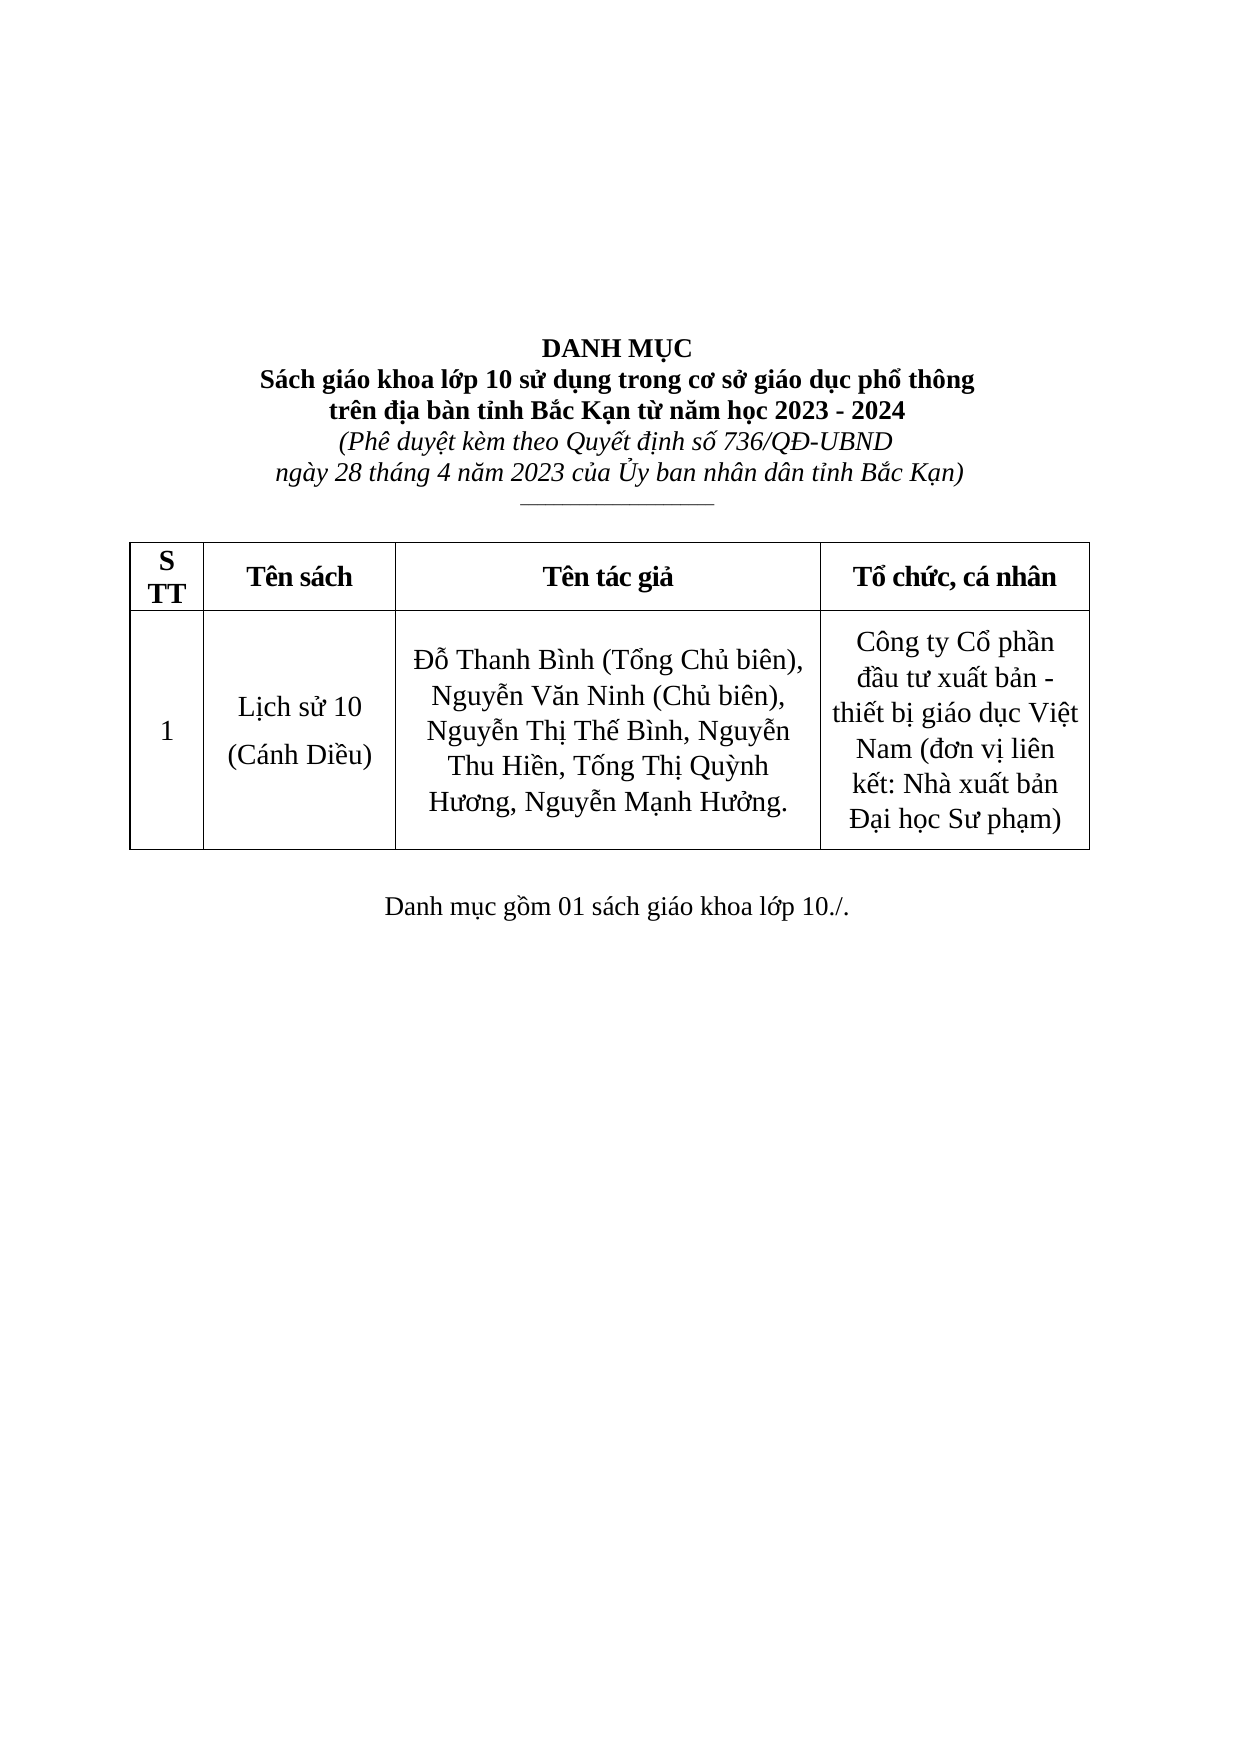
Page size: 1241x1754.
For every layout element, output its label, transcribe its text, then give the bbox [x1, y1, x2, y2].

table_header Tên tác giả [396, 543, 820, 610]
text Danh mục gồm 01 sách giáo khoa lớp 10./. [130, 887, 1104, 922]
text DANH MỤC [130, 332, 1104, 363]
table_cell Công ty Cổ phần đầu tư xuất bản - thiết bị giáo dục Việt Nam (đơn vị liên kết: Nhà xuất bản Đại học Sư phạm) [821, 611, 1089, 848]
text _______________________ [130, 487, 1104, 521]
table_header S TT [131, 543, 203, 610]
table_cell 1 [131, 611, 203, 848]
table_header Tổ chức, cá nhân [821, 543, 1089, 610]
table_cell Lịch sử 10 (Cánh Diều) [204, 611, 395, 848]
text Sách giáo khoa lớp 10 sử dụng trong cơ sở giáo dục phổ thông [130, 363, 1104, 394]
table_cell Đỗ Thanh Bình (Tổng Chủ biên), Nguyễn Văn Ninh (Chủ biên), Nguyễn Thị Thế Bình, Nguyễn Thu Hiền, Tống Thị Quỳnh Hương, Nguyễn Mạnh Hưởng. [396, 611, 820, 848]
text (Phê duyệt kèm theo Quyết định số 736/QĐ-UBND [130, 425, 1104, 456]
table_header Tên sách [204, 543, 395, 610]
text ngày 28 tháng 4 năm 2023 của Ủy ban nhân dân tỉnh Bắc Kạn) [130, 456, 1104, 487]
text trên địa bàn tỉnh Bắc Kạn từ năm học 2023 - 2024 [130, 394, 1104, 425]
